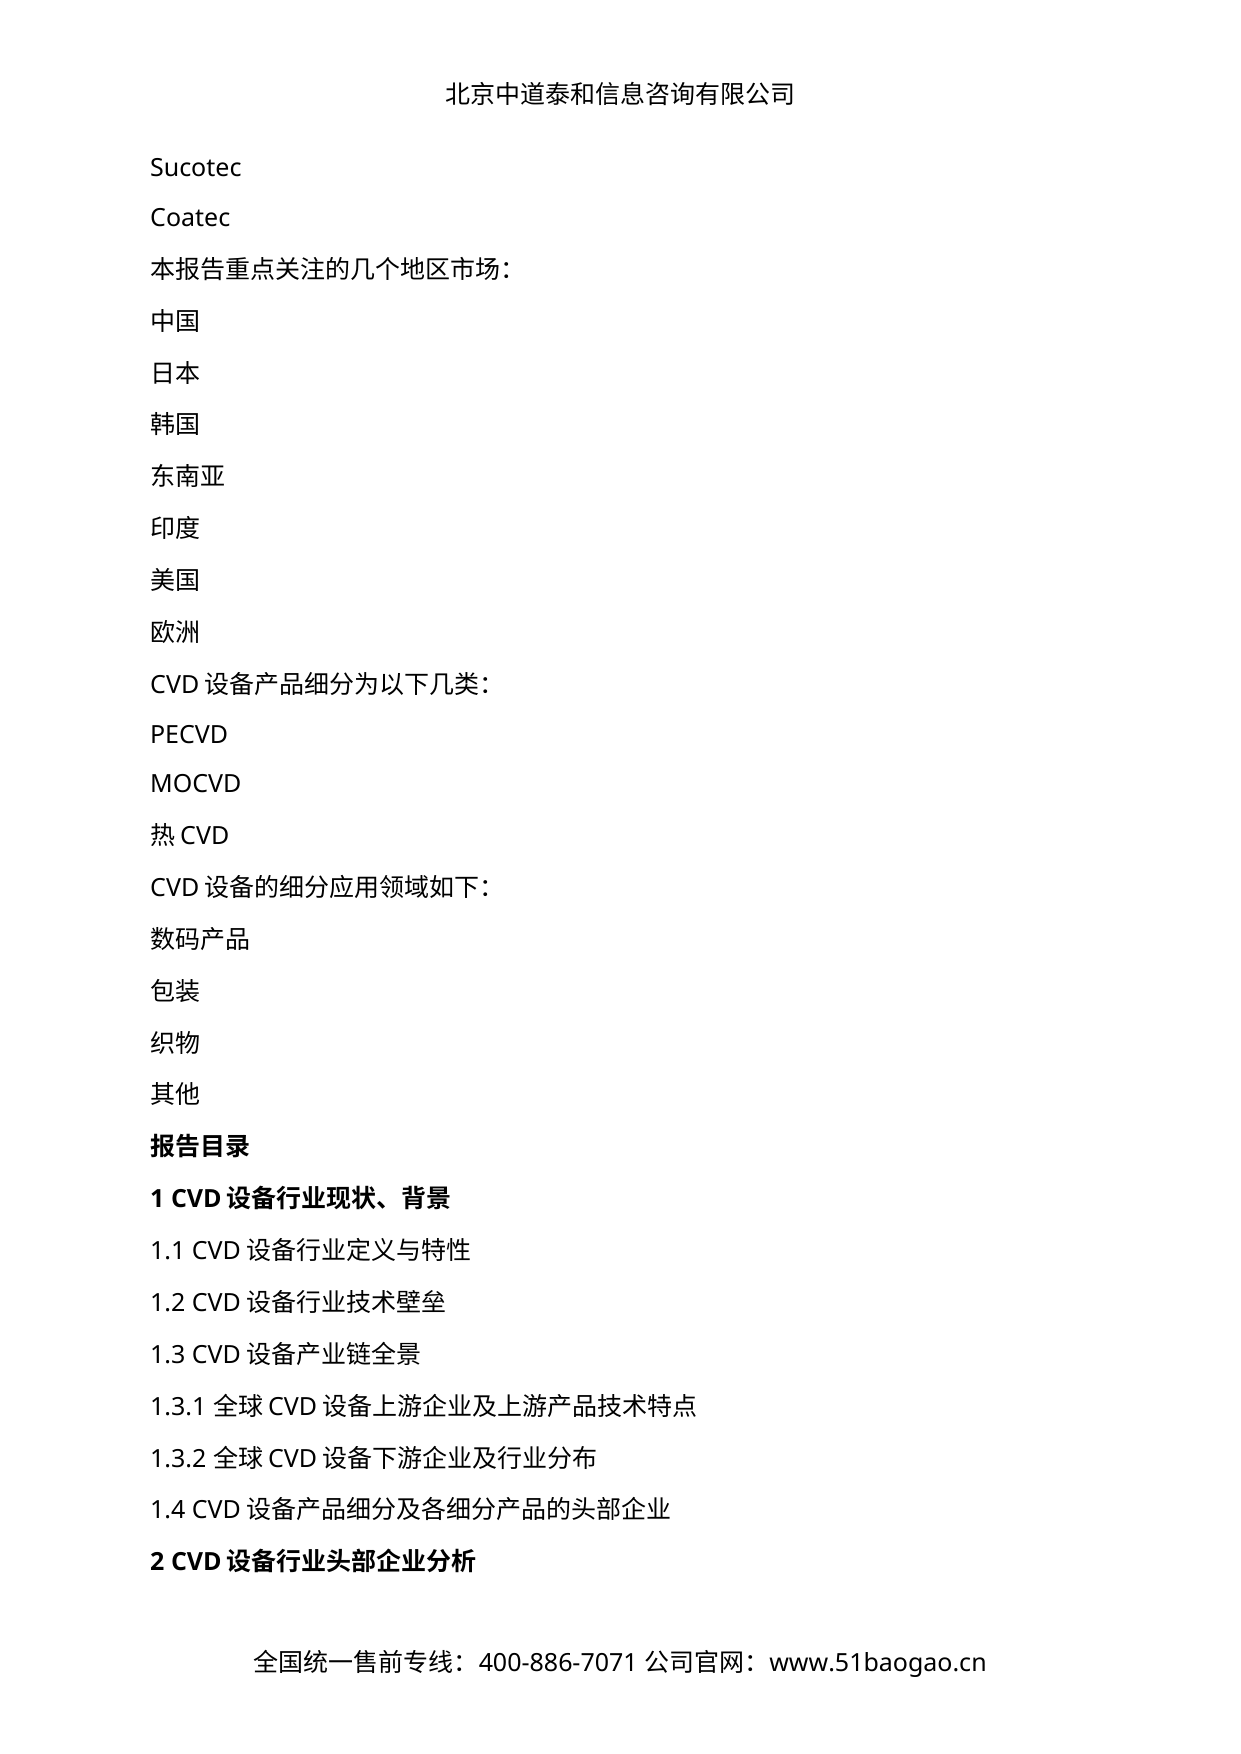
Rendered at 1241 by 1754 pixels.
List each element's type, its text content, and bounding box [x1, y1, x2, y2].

text 其他 [150, 1075, 1090, 1111]
text 1.3.1 全球CVD设备上游企业及上游产品技术特点 [150, 1386, 1090, 1422]
text PECVD [150, 716, 1090, 750]
text 1.1 CVD设备行业定义与特性 [150, 1231, 1090, 1267]
text 报告目录 [150, 1127, 1090, 1163]
text 美国 [150, 561, 1090, 597]
text 2 CVD设备行业头部企业分析 [150, 1542, 1090, 1578]
text 日本 [150, 353, 1090, 389]
text 数码产品 [150, 919, 1090, 956]
text 包装 [150, 971, 1090, 1007]
text 中国 [150, 301, 1090, 337]
text MOCVD [150, 766, 1090, 800]
text 本报告重点关注的几个地区市场： [150, 249, 1090, 286]
text 东南亚 [150, 457, 1090, 493]
text 1 CVD设备行业现状、背景 [150, 1179, 1090, 1215]
text 1.3 CVD设备产业链全景 [150, 1334, 1090, 1371]
text 织物 [150, 1023, 1090, 1059]
text Coatec [150, 200, 1090, 234]
text Sucotec [150, 150, 1090, 184]
text 热CVD [150, 816, 1090, 852]
text 1.2 CVD设备行业技术壁垒 [150, 1282, 1090, 1319]
text 韩国 [150, 405, 1090, 441]
text 印度 [150, 509, 1090, 545]
text CVD设备产品细分为以下几类： [150, 664, 1090, 701]
text CVD设备的细分应用领域如下： [150, 867, 1090, 904]
text 欧洲 [150, 612, 1090, 649]
text 1.3.2 全球CVD设备下游企业及行业分布 [150, 1438, 1090, 1474]
text 1.4 CVD设备产品细分及各细分产品的头部企业 [150, 1490, 1090, 1526]
